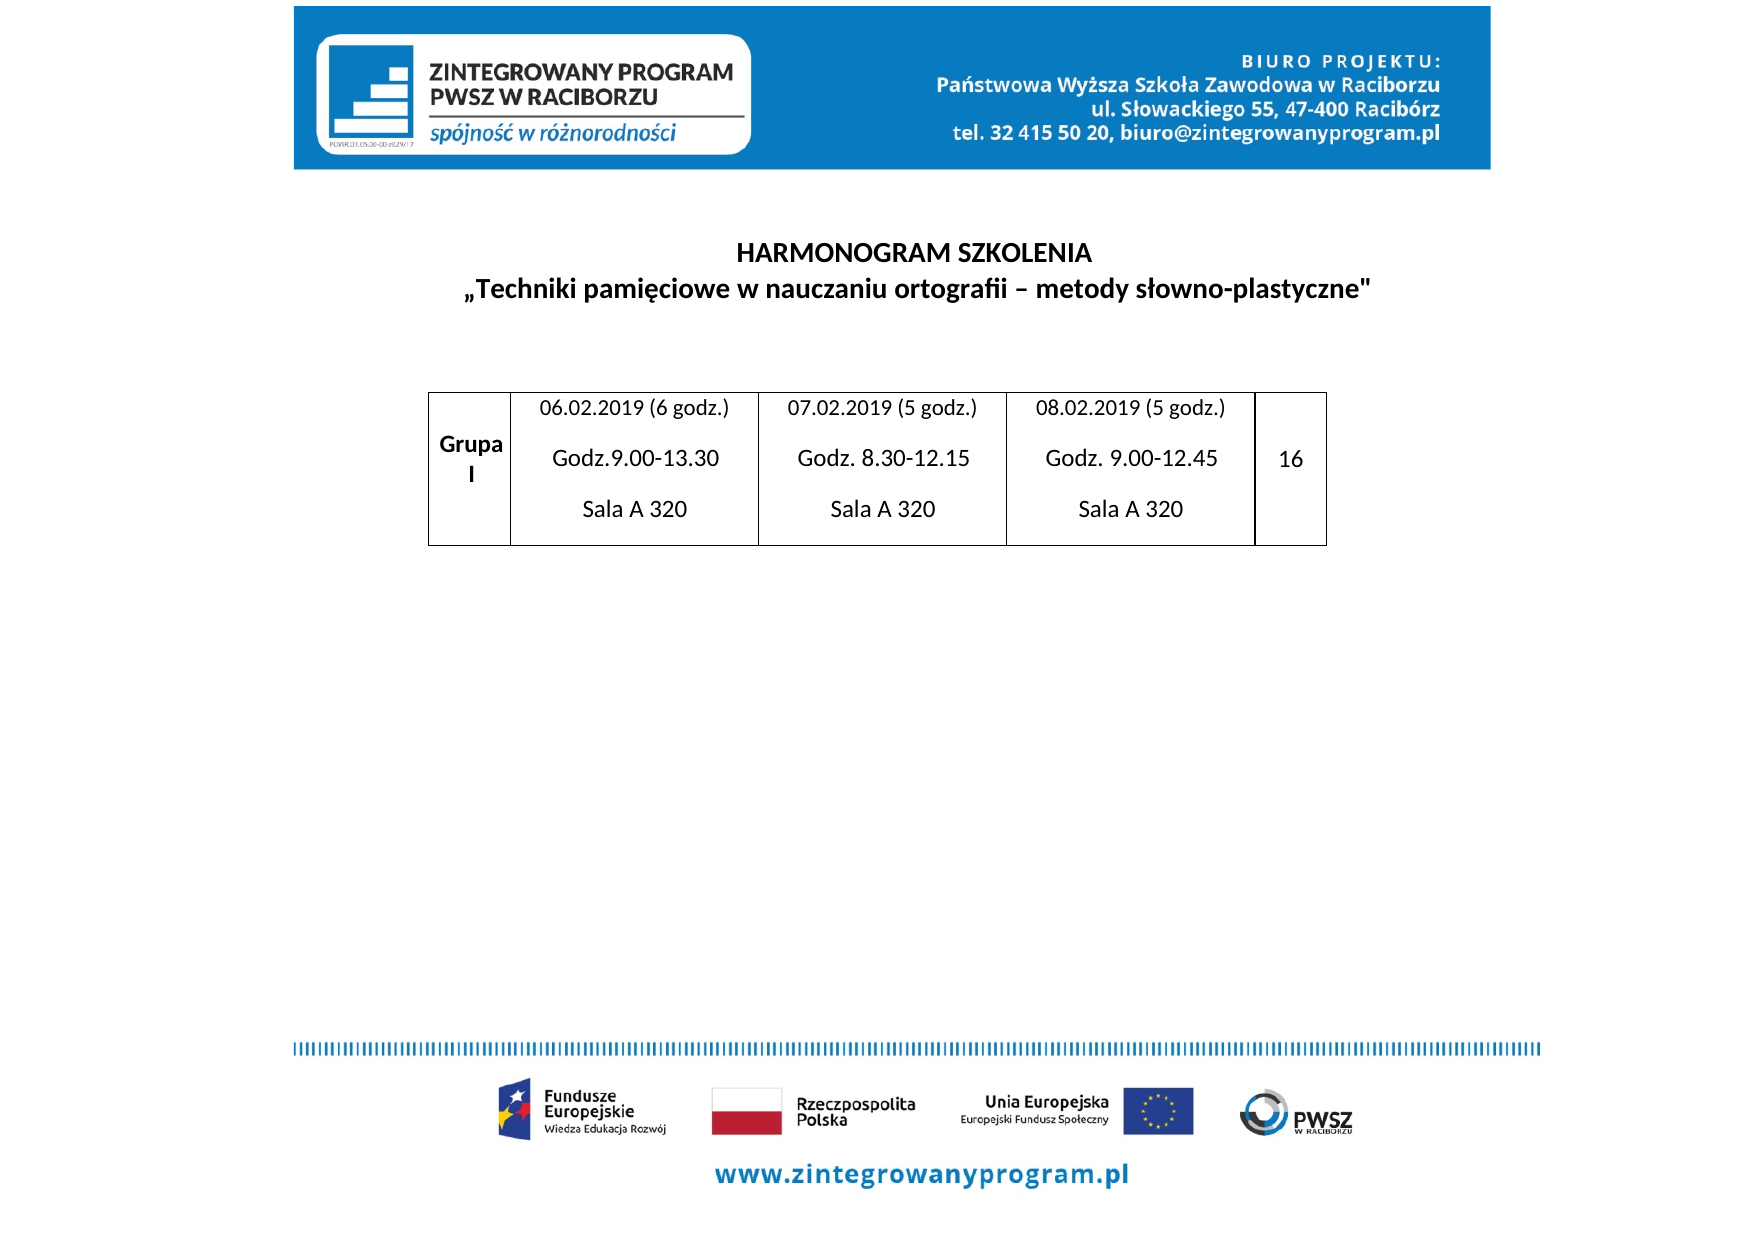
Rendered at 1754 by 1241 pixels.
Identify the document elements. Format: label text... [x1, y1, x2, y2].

table_header 07.02.2019 (5 godz.) Godz. 8.30-12.15 Sala A 320 [759, 393, 1006, 545]
table_header 08.02.2019 (5 godz.) Godz. 9.00-12.45 Sala A 320 [1007, 393, 1254, 545]
table_header 06.02.2019 (6 godz.) Godz.9.00-13.30 Sala A 320 [511, 393, 758, 545]
list HARMONOGRAM SZKOLENIA [223, 234, 1606, 270]
picture [293, 6, 1491, 172]
table_header 16 [1256, 393, 1326, 545]
list „Techniki pamięciowe w nauczaniu ortografii – metody słowno-plastyczne" [223, 270, 1606, 306]
table_header Grupa I [429, 393, 510, 545]
picture [293, 1028, 1543, 1221]
